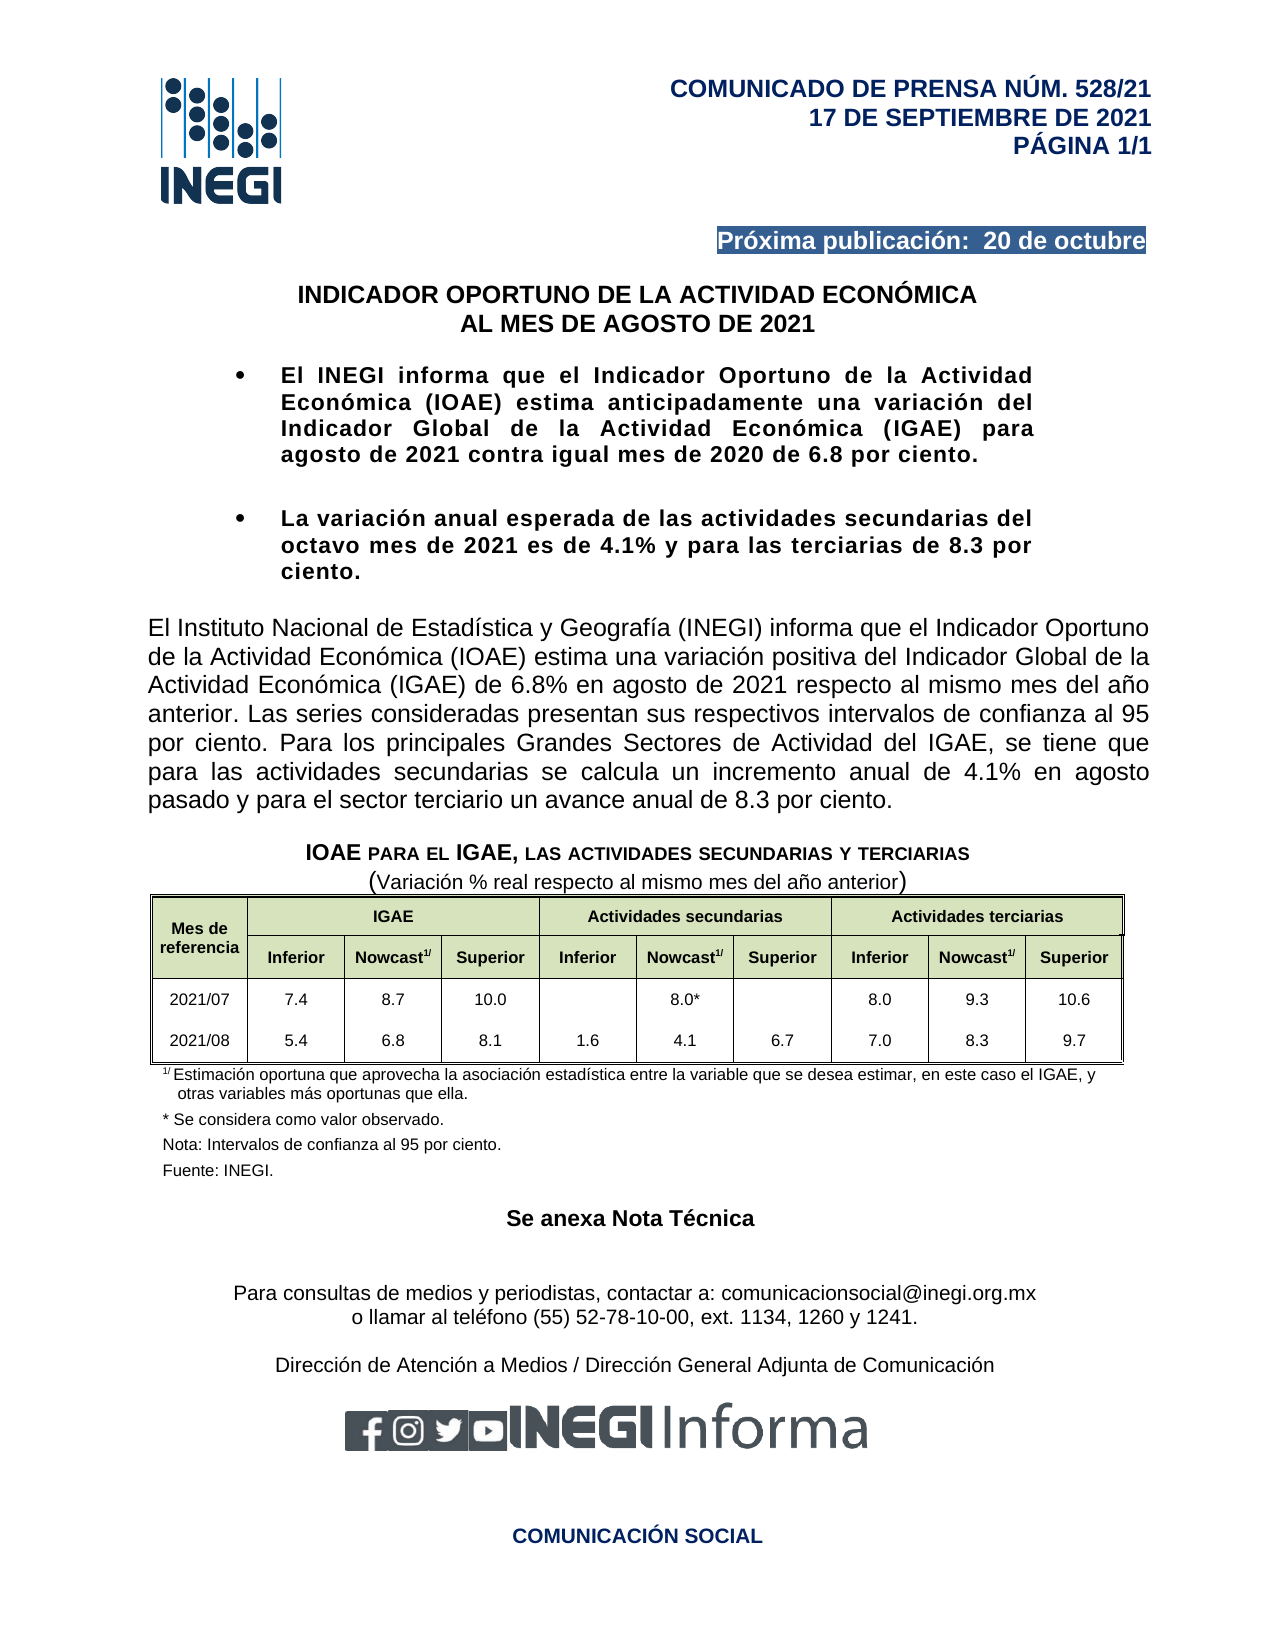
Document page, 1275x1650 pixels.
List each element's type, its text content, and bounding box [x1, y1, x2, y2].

text Fuente: INEGI. [162, 1160, 1098, 1179]
table_cell [540, 979, 636, 1019]
picture [345, 1400, 871, 1451]
table_cell Superior [1026, 936, 1121, 978]
table_cell Superior [442, 936, 539, 978]
table_cell 4.1 [637, 1019, 733, 1062]
picture [161, 78, 282, 204]
table_header Actividades secundarias [540, 898, 831, 935]
table_cell 2021/08 [153, 1019, 247, 1062]
table_cell 9.7 [1026, 1019, 1123, 1062]
text Para consultas de medios y periodistas, contactar a: comunicacionsocial@inegi.org.mx [118, 1281, 1152, 1305]
table_header Actividades terciarias [832, 898, 1122, 935]
table_cell 7.4 [248, 979, 344, 1019]
table_cell 10.0 [442, 979, 539, 1019]
table_cell 8.1 [442, 1019, 539, 1062]
table_cell [734, 979, 831, 1019]
table_cell 8.0* [637, 979, 733, 1019]
text AL MES DE AGOSTO DE 2021 [177, 308, 1098, 337]
table_cell 6.7 [734, 1019, 831, 1062]
table_cell Superior [734, 936, 831, 978]
table_cell Inferior [540, 936, 636, 978]
text IOAE para el IGAE, las actividades secundarias y terciarias [177, 839, 1098, 866]
text Dirección de Atención a Medios / Dirección General Adjunta de Comunicación [118, 1353, 1152, 1377]
text Se anexa Nota Técnica [162, 1204, 1098, 1231]
table_cell Inferior [248, 936, 344, 978]
table_cell Nowcast1/ [929, 936, 1025, 978]
text * Se considera como valor observado. [162, 1109, 1098, 1129]
text INDICADOR OPORTUNO DE LA ACTIVIDAD ECONÓMICA [177, 280, 1098, 308]
table_cell 10.6 [1026, 979, 1121, 1019]
text o llamar al teléfono (55) 52-78-10-00, ext. 1134, 1260 y 1241. [118, 1305, 1152, 1329]
table_cell Inferior [832, 936, 928, 978]
table_cell Nowcast1/ [345, 936, 441, 978]
table_cell 1.6 [540, 1019, 636, 1062]
table_cell 8.0 [832, 979, 928, 1019]
table_cell 6.8 [345, 1019, 441, 1062]
table_cell Nowcast1/ [637, 936, 733, 978]
table_cell 5.4 [248, 1019, 344, 1062]
list La variación anual esperada de las actividades secundarias del octavo mes de 2021 es de 4.1% y para las terciarias de 8.3 por ciento. [236, 505, 1034, 584]
list El INEGI informa que el Indicador Oportuno de la Actividad Económica (IOAE) estima anticipadamente una variación del Indicador Global de la Actividad Económica (IGAE) para agosto de 2021 contra igual mes de 2020 de 6.8 por ciento. [236, 362, 1034, 468]
text (Variación % real respecto al mismo mes del año anterior) [177, 866, 1098, 894]
text 1/ Estimación oportuna que aprovecha la asociación estadística entre la variable que se desea estimar, en este caso el IGAE, y otras variables más oportunas que ella. [162, 1065, 1098, 1103]
text El Instituto Nacional de Estadística y Geografía (INEGI) informa que el Indicador Oportuno de la Actividad Económica (IOAE) estima una variación positiva del Indicador Global de la Actividad Económica (IGAE) de 6.8% en agosto de 2021 respecto al mismo mes del año anterior. Las series consideradas presentan sus respectivos intervalos de confianza al 95 por ciento. Para los principales Grandes Sectores de Actividad del IGAE, se tiene que para las actividades secundarias se calcula un incremento anual de 4.1% en agosto pasado y para el sector terciario un avance anual de 8.3 por ciento. [148, 613, 1152, 814]
table_header IGAE [248, 898, 539, 935]
table_cell 7.0 [832, 1019, 928, 1062]
table_cell 2021/07 [153, 979, 247, 1019]
text Nota: Intervalos de confianza al 95 por ciento. [162, 1135, 1098, 1154]
table_header Mes de referencia [153, 898, 247, 978]
table_cell 9.3 [929, 979, 1025, 1019]
table_cell 8.7 [345, 979, 441, 1019]
table_cell 8.3 [929, 1019, 1025, 1062]
